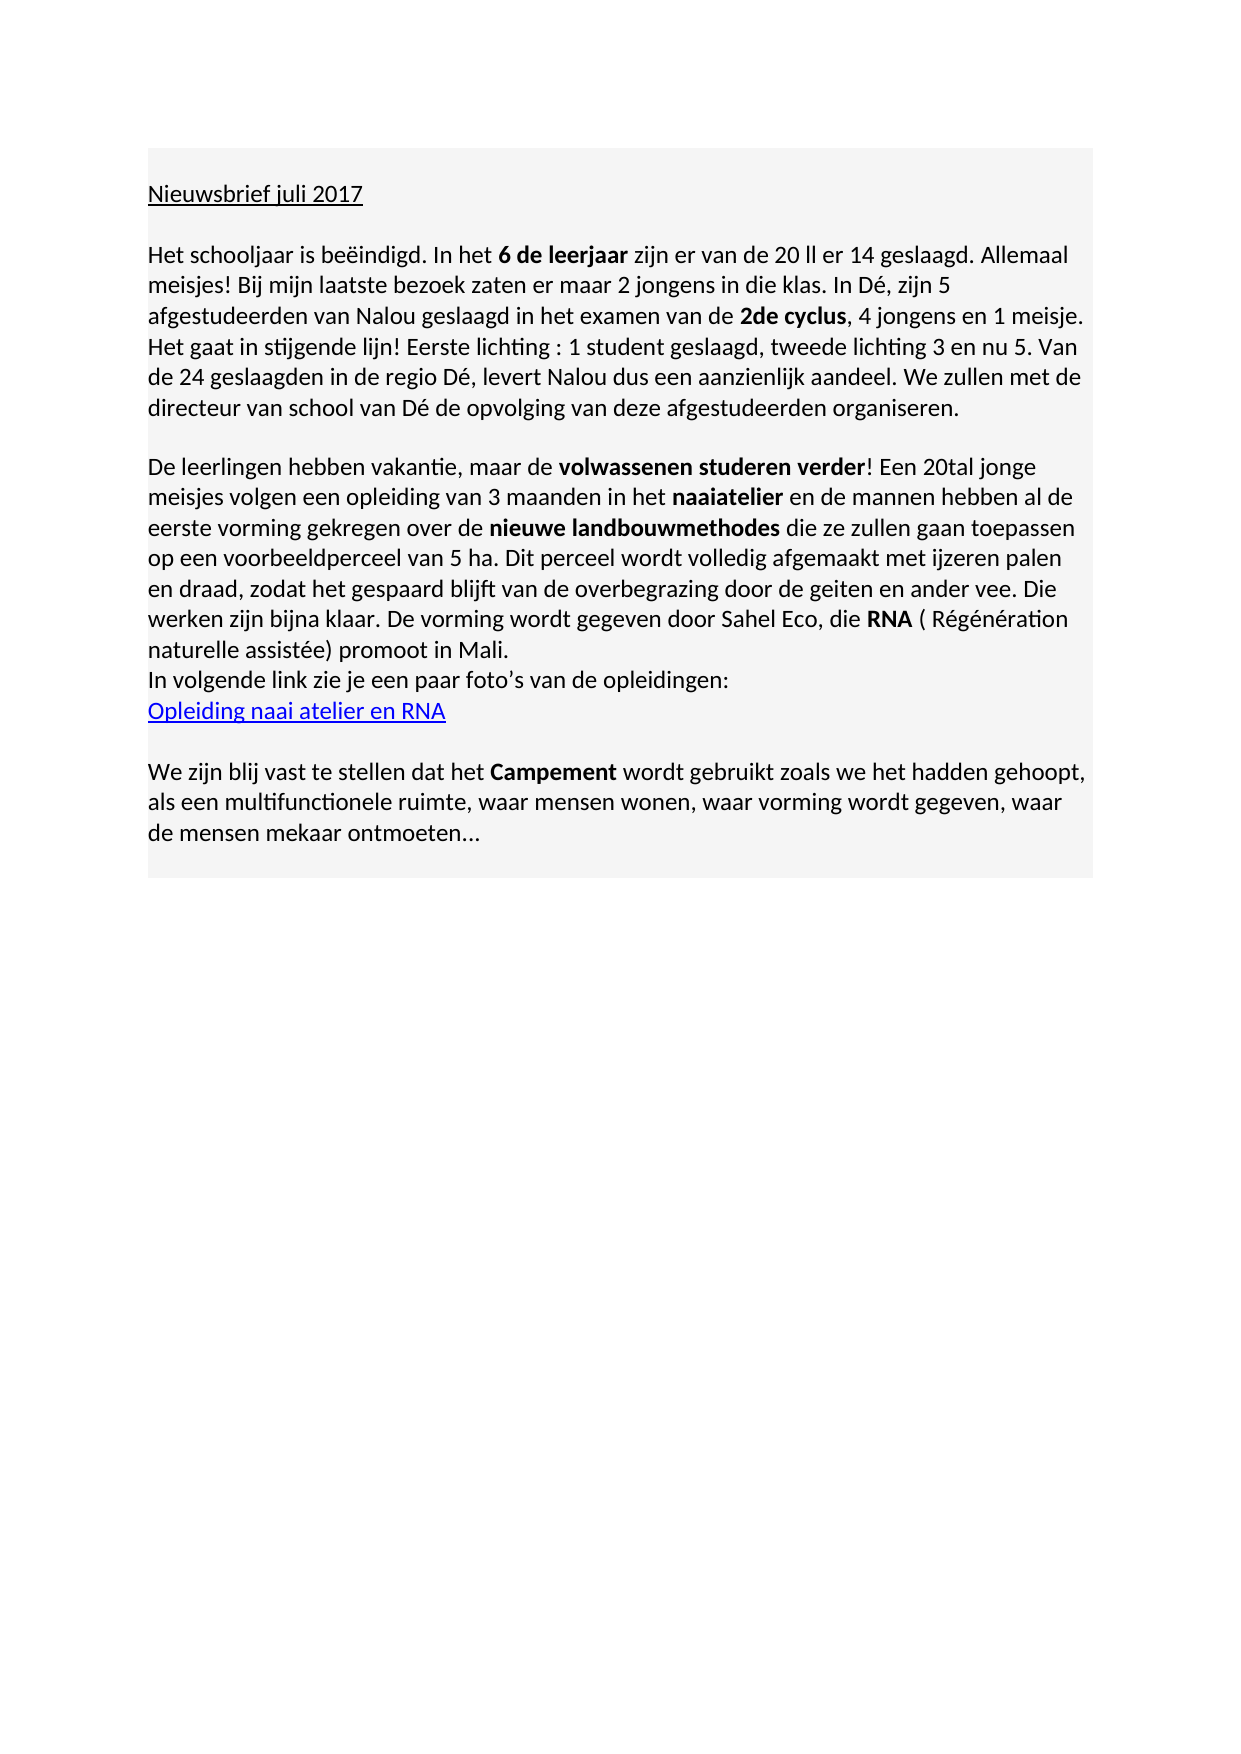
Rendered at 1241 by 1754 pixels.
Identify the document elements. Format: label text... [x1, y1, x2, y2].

text Opleiding naai atelier en RNA [148, 695, 1093, 725]
text Het schooljaar is beëindigd. In het 6 de leerjaar zijn er van de 20 ll er 14 geslaagd. Allemaal meisjes! Bij mijn laatste bezoek zaten er maar 2 jongens in die klas. In Dé, zijn 5 afgestudeerden van Nalou geslaagd in het examen van de 2de cyclus, 4 jongens en 1 meisje. Het gaat in stijgende lijn! Eerste lichting : 1 student geslaagd, tweede lichting 3 en nu 5. Van de 24 geslaagden in de regio Dé, levert Nalou dus een aanzienlijk aandeel. We zullen met de directeur van school van Dé de opvolging van deze afgestudeerden organiseren. [148, 239, 1093, 422]
text De leerlingen hebben vakantie, maar de volwassenen studeren verder! Een 20tal jonge meisjes volgen een opleiding van 3 maanden in het naaiatelier en de mannen hebben al de eerste vorming gekregen over de nieuwe landbouwmethodes die ze zullen gaan toepassen op een voorbeeldperceel van 5 ha. Dit perceel wordt volledig afgemaakt met ijzeren palen en draad, zodat het gespaard blijft van de overbegrazing door de geiten en ander vee. Die werken zijn bijna klaar. De vorming wordt gegeven door Sahel Eco, die RNA ( Régénération naturelle assistée) promoot in Mali. [148, 451, 1093, 664]
text In volgende link zie je een paar foto’s van de opleidingen: [148, 664, 1093, 695]
text We zijn blij vast te stellen dat het Campement wordt gebruikt zoals we het hadden gehoopt, als een multifunctionele ruimte, waar mensen wonen, waar vorming wordt gegeven, waar de mensen mekaar ontmoeten... [481, 756, 1093, 847]
text Nieuwsbrief juli 2017 [148, 178, 1093, 209]
